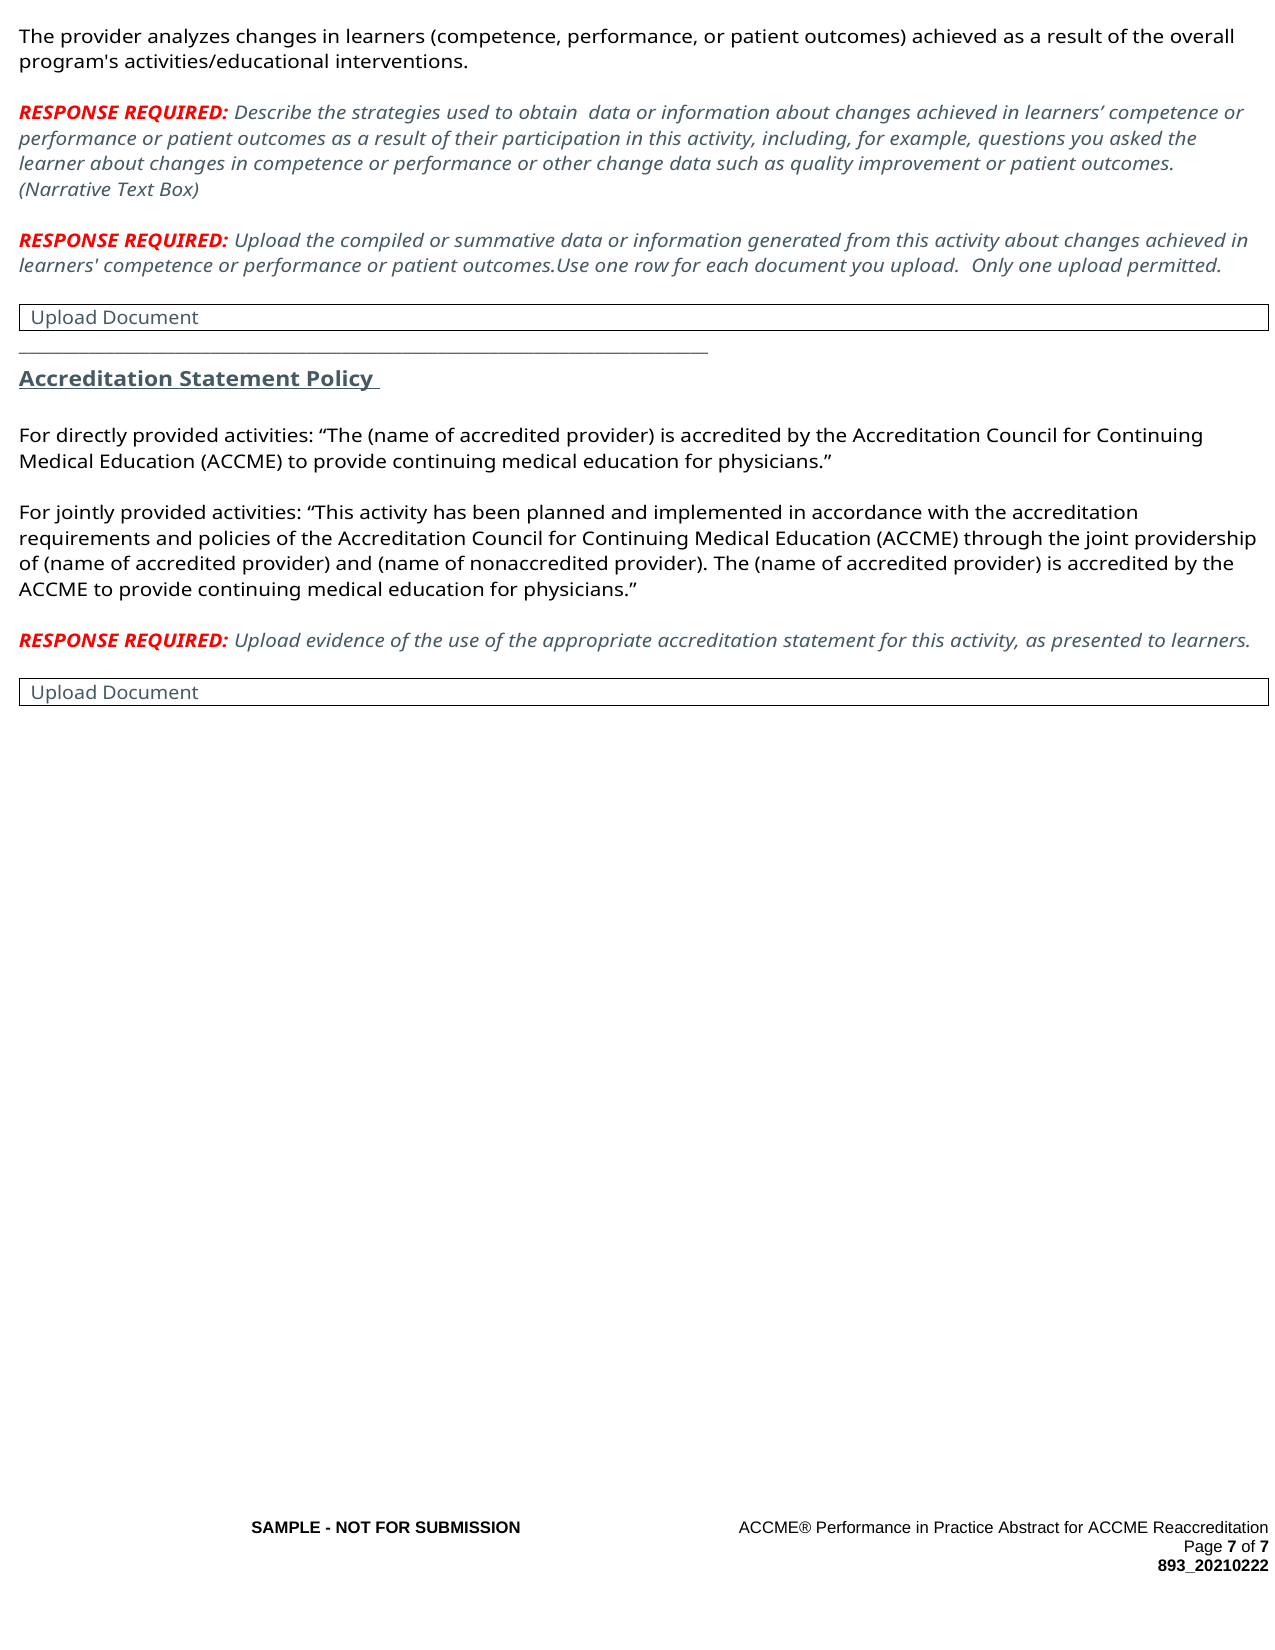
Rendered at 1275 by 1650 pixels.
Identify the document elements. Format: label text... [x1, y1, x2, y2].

text For jointly provided activities: “This activity has been planned and implemented in accordance with the accreditation requirements and policies of the Accreditation Council for Continuing Medical Education (ACCME) through the joint providership of (name of accredited provider) and (name of nonaccredited provider). The (name of accredited provider) is accredited by the ACCME to provide continuing medical education for physicians.” [19, 499, 1269, 601]
text RESPONSE REQUIRED: Upload evidence of the use of the appropriate accreditation statement for this activity, as presented to learners. [19, 627, 1269, 652]
text For directly provided activities: “The (name of accredited provider) is accredited by the Accreditation Council for Continuing Medical Education (ACCME) to provide continuing medical education for physicians.” [19, 423, 1269, 474]
text The provider analyzes changes in learners (competence, performance, or patient outcomes) achieved as a result of the overall program's activities/educational interventions. [19, 23, 1269, 74]
table_header Upload Document [20, 305, 1268, 330]
text RESPONSE REQUIRED: Upload the compiled or summative data or information generated from this activity about changes achieved in learners' competence or performance or patient outcomes.Use one row for each document you upload. Only one upload permitted. [19, 227, 1269, 278]
text Accreditation Statement Policy [19, 364, 1256, 392]
text RESPONSE REQUIRED: Describe the strategies used to obtain data or information about changes achieved in learners’ competence or performance or patient outcomes as a result of their participation in this activity, including, for example, questions you asked the learner about changes in competence or performance or other change data such as quality improvement or patient outcomes. (Narrative Text Box) [19, 99, 1269, 202]
text _______________________________________________________________________________ [19, 331, 1269, 357]
table_header Upload Document [20, 679, 1268, 704]
